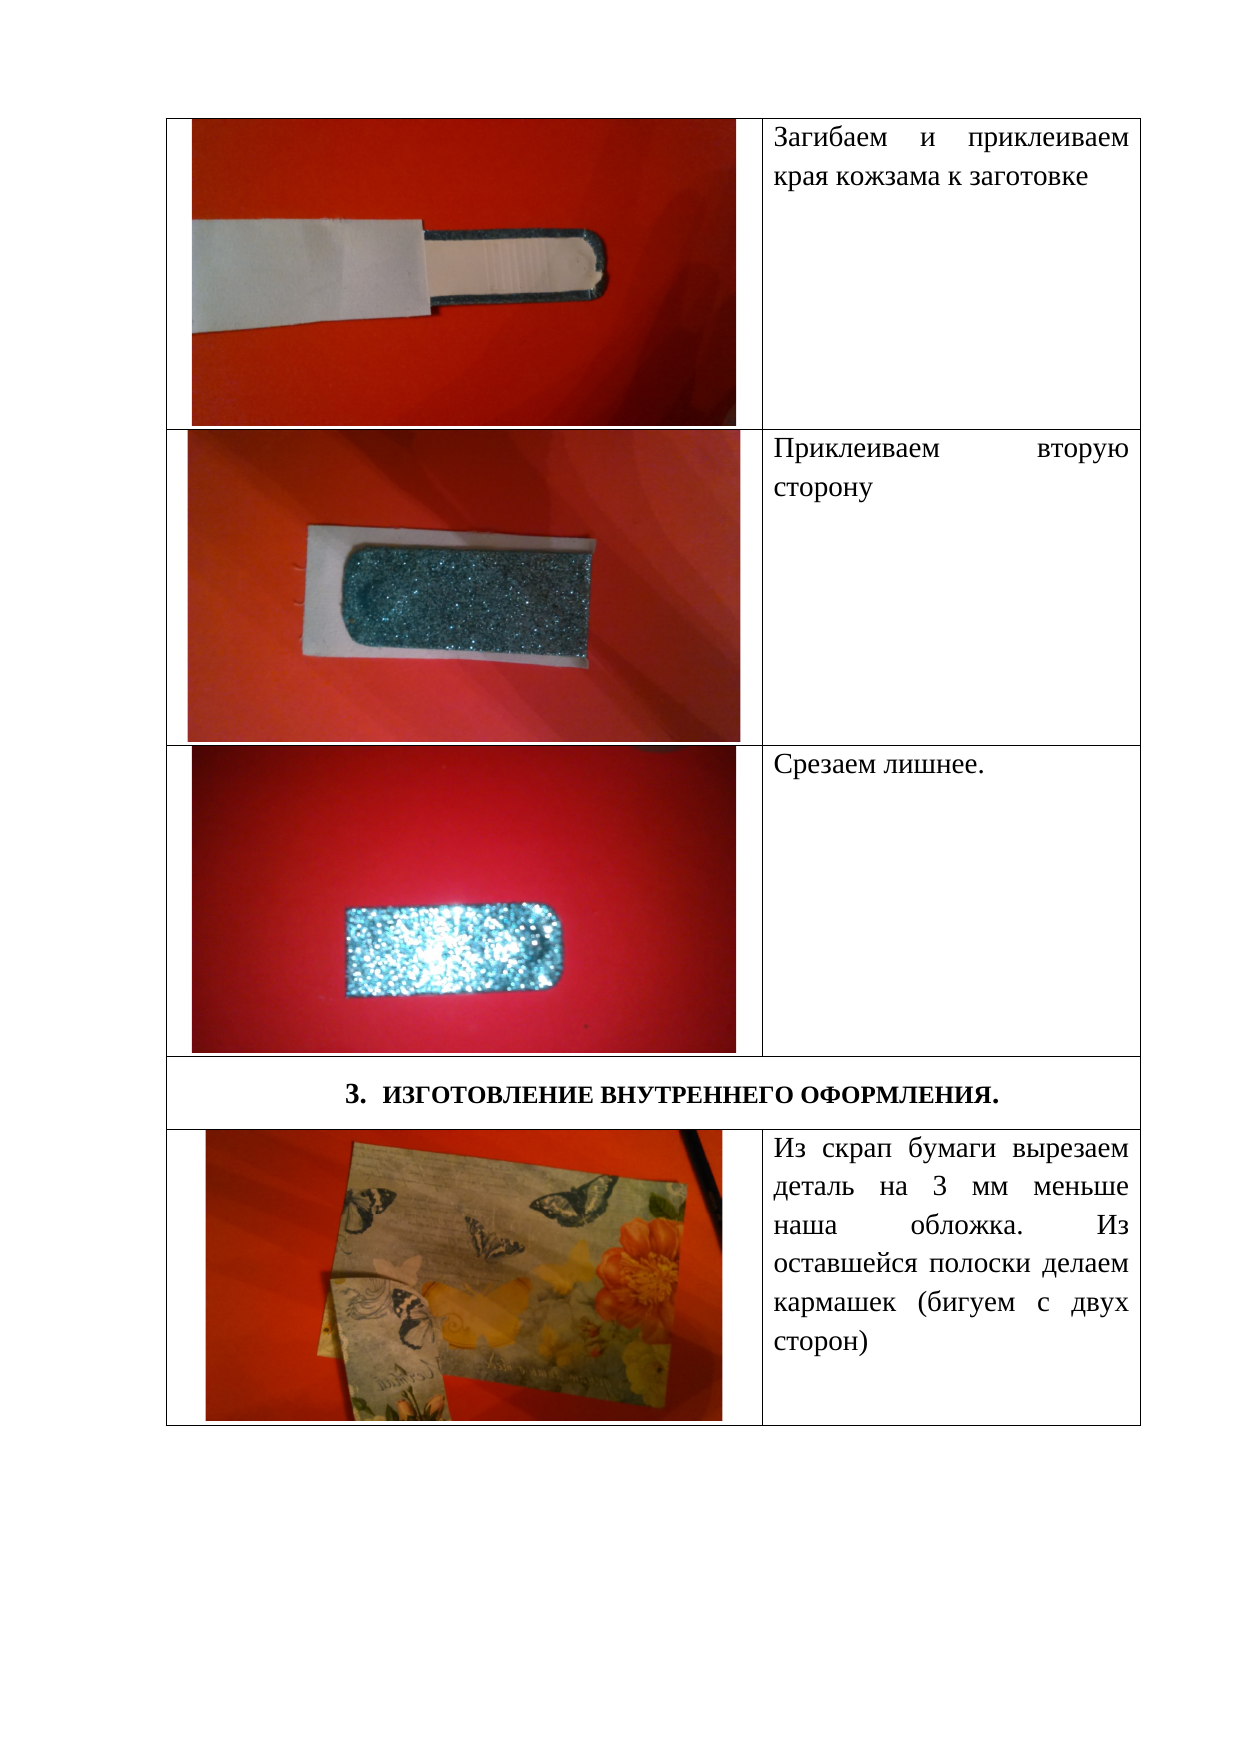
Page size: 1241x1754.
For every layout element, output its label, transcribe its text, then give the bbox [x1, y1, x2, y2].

table_cell ИЗГОТОВЛЕНИЕ ВНУТРЕННЕГО ОФОРМЛЕНИЯ. [167, 1057, 1140, 1129]
table_cell [167, 119, 762, 429]
table_cell [167, 746, 762, 1056]
picture [191, 746, 737, 1053]
picture [205, 1130, 723, 1421]
table_cell [167, 430, 762, 745]
table_cell Приклеиваем вторую сторону [763, 430, 1140, 745]
table_cell Из скрап бумаги вырезаем деталь на 3 мм меньше наша обложка. Из оставшейся полоски делаем кармашек (бигуем с двух сторон) [763, 1130, 1140, 1424]
table_cell Срезаем лишнее. [763, 746, 1140, 1056]
table_cell Загибаем и приклеиваем края кожзама к заготовке [763, 119, 1140, 429]
picture [187, 430, 741, 742]
picture [191, 119, 737, 426]
table_cell [167, 1130, 762, 1424]
